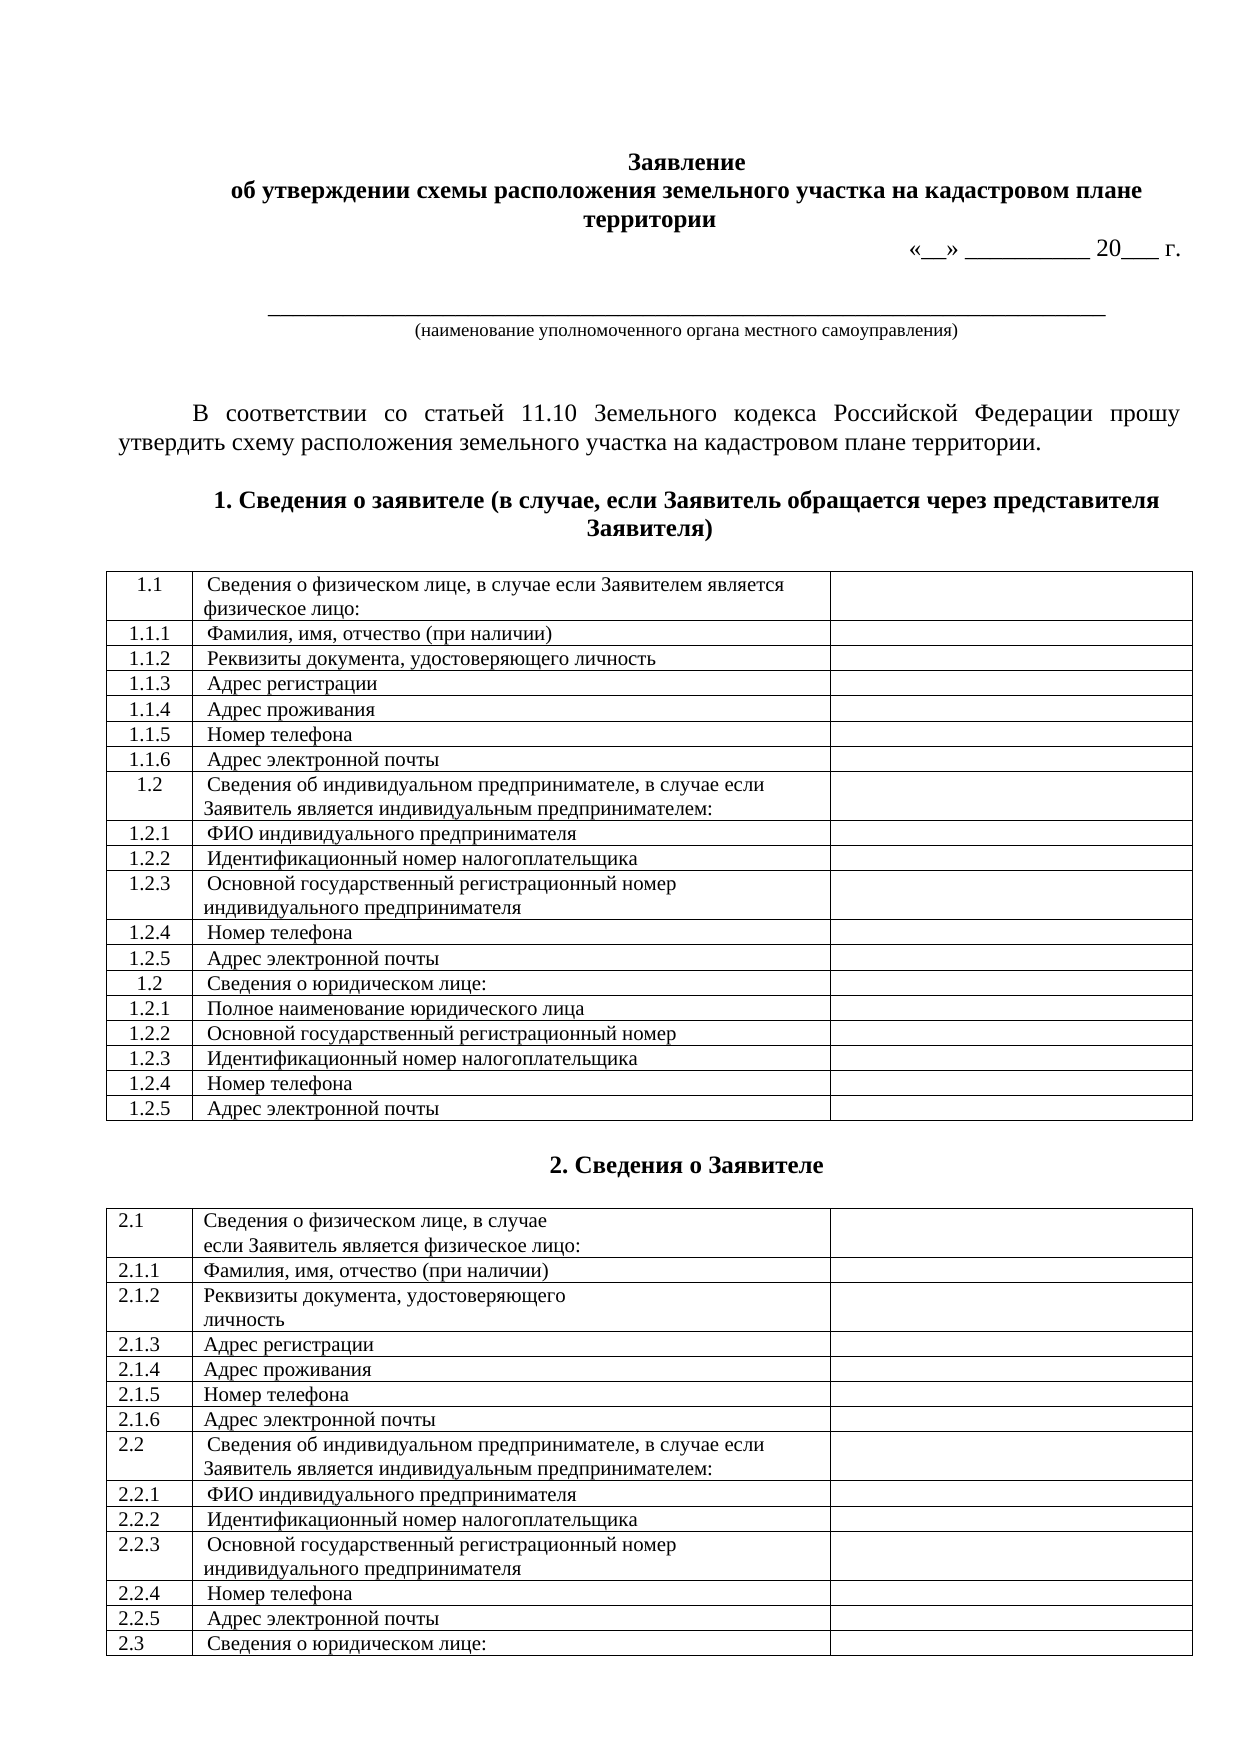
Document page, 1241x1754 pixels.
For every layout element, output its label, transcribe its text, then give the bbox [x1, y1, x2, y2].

table_cell [831, 646, 1192, 670]
table_cell 1.2.4 [107, 1071, 192, 1095]
table_cell Номер телефона [193, 1581, 830, 1605]
text «__» __________ 20___ г. [118, 233, 1181, 262]
table_cell [831, 871, 1192, 919]
table_cell Адрес проживания [193, 1357, 830, 1381]
table_cell 1.1.5 [107, 722, 192, 746]
table_cell 1.1.4 [107, 696, 192, 721]
table_cell Адрес регистрации [193, 1332, 830, 1356]
table_cell 1.2.2 [107, 846, 192, 870]
table_cell Адрес электронной почты [193, 1407, 830, 1431]
table_cell Адрес регистрации [193, 671, 830, 695]
table_cell Идентификационный номер налогоплательщика [193, 846, 830, 870]
table_cell [831, 1432, 1192, 1480]
table_cell Полное наименование юридического лица [193, 996, 830, 1020]
table_cell 2.2.1 [107, 1481, 192, 1506]
table_header 2.1 [107, 1209, 192, 1257]
table_cell 2.2.4 [107, 1581, 192, 1605]
table_cell Номер телефона [193, 1071, 830, 1095]
table_cell [831, 722, 1192, 746]
table_cell [831, 1283, 1192, 1331]
table_cell [831, 846, 1192, 870]
table_cell [831, 1481, 1192, 1506]
table_header Сведения о физическом лице, в случае если Заявителем является физическое лицо: [193, 572, 830, 620]
table_header Сведения о физическом лице, в случае если Заявитель является физическое лицо: [193, 1209, 830, 1257]
table_cell 1.1.1 [107, 621, 192, 645]
text об утверждении схемы расположения земельного участка на кадастровом плане территории [118, 176, 1181, 233]
table_cell 2.2.3 [107, 1532, 192, 1580]
text 1. Сведения о заявителе (в случае, если Заявитель обращается через представителя Заявителя) [118, 485, 1181, 542]
table_cell 2.1.5 [107, 1382, 192, 1406]
table_cell [831, 1332, 1192, 1356]
table_cell Адрес электронной почты [193, 1096, 830, 1120]
table_cell [831, 1507, 1192, 1531]
table_cell 1.1.2 [107, 646, 192, 670]
table_cell [831, 747, 1192, 771]
table_cell [831, 1258, 1192, 1282]
table_cell [831, 920, 1192, 944]
table_cell [831, 1606, 1192, 1630]
table_cell 1.2 [107, 772, 192, 820]
table_cell 2.2.5 [107, 1606, 192, 1630]
table_cell Основной государственный регистрационный номер индивидуального предпринимателя [193, 871, 830, 919]
table_cell [831, 1096, 1192, 1120]
table_cell [831, 1357, 1192, 1381]
table_cell Реквизиты документа, удостоверяющего личность [193, 646, 830, 670]
table_cell 2.1.2 [107, 1283, 192, 1331]
table_cell 2.1.4 [107, 1357, 192, 1381]
table_cell [831, 1046, 1192, 1070]
text (наименование уполномоченного органа местного самоуправления) [118, 319, 1181, 341]
table_cell Адрес электронной почты [193, 1606, 830, 1630]
table_cell 1.2.3 [107, 871, 192, 919]
table_cell [831, 996, 1192, 1020]
table_cell 1.2.1 [107, 821, 192, 845]
table_cell 1.2.5 [107, 945, 192, 969]
table_cell Сведения о юридическом лице: [193, 1631, 830, 1655]
table_cell Сведения о юридическом лице: [193, 971, 830, 994]
table_cell 2.1.1 [107, 1258, 192, 1282]
table_cell Адрес проживания [193, 696, 830, 721]
table_cell 2.3 [107, 1631, 192, 1655]
table_cell [831, 1071, 1192, 1095]
table_cell [831, 1532, 1192, 1580]
table_cell [831, 1581, 1192, 1605]
text Заявление [118, 147, 1181, 176]
text ___________________________________________________________________ [118, 291, 1181, 319]
table_cell 1.2.2 [107, 1021, 192, 1045]
table_cell 2.2.2 [107, 1507, 192, 1531]
table_cell 2.2 [107, 1432, 192, 1480]
table_cell 1.2.4 [107, 920, 192, 944]
table_cell Номер телефона [193, 1382, 830, 1406]
table_cell [831, 945, 1192, 969]
table_cell 1.1.6 [107, 747, 192, 771]
table_cell [831, 1631, 1192, 1655]
table_cell Адрес электронной почты [193, 945, 830, 969]
table_cell Сведения об индивидуальном предпринимателе, в случае если Заявитель является индивидуальным предпринимателем: [193, 1432, 830, 1480]
table_cell [831, 821, 1192, 845]
table_cell ФИО индивидуального предпринимателя [193, 821, 830, 845]
table_cell [831, 696, 1192, 721]
table_cell [831, 772, 1192, 820]
table_cell Реквизиты документа, удостоверяющего личность [193, 1283, 830, 1331]
table_cell Фамилия, имя, отчество (при наличии) [193, 621, 830, 645]
table_cell [831, 971, 1192, 994]
table_cell 1.2.3 [107, 1046, 192, 1070]
table_header [831, 572, 1192, 620]
table_cell [831, 671, 1192, 695]
table_cell Идентификационный номер налогоплательщика [193, 1046, 830, 1070]
table_cell Адрес электронной почты [193, 747, 830, 771]
table_cell [831, 1382, 1192, 1406]
table_cell [831, 621, 1192, 645]
table_cell Номер телефона [193, 722, 830, 746]
table_cell 1.2.1 [107, 996, 192, 1020]
text В соответствии со статьей 11.10 Земельного кодекса Российской Федерации прошу утвердить схему расположения земельного участка на кадастровом плане территории. [118, 398, 1181, 456]
table_cell Основной государственный регистрационный номер индивидуального предпринимателя [193, 1532, 830, 1580]
table_cell 1.2 [107, 971, 192, 994]
table_cell Номер телефона [193, 920, 830, 944]
table_header 1.1 [107, 572, 192, 620]
table_cell ФИО индивидуального предпринимателя [193, 1481, 830, 1506]
text 2. Сведения о Заявителе [118, 1150, 1181, 1179]
table_cell Фамилия, имя, отчество (при наличии) [193, 1258, 830, 1282]
table_cell 2.1.3 [107, 1332, 192, 1356]
table_cell Основной государственный регистрационный номер [193, 1021, 830, 1045]
table_cell [831, 1407, 1192, 1431]
table_cell 1.1.3 [107, 671, 192, 695]
table_cell Сведения об индивидуальном предпринимателе, в случае если Заявитель является индивидуальным предпринимателем: [193, 772, 830, 820]
table_header [831, 1209, 1192, 1257]
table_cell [193, 1507, 830, 1531]
table_cell 2.1.6 [107, 1407, 192, 1431]
table_cell [831, 1021, 1192, 1045]
table_cell 1.2.5 [107, 1096, 192, 1120]
